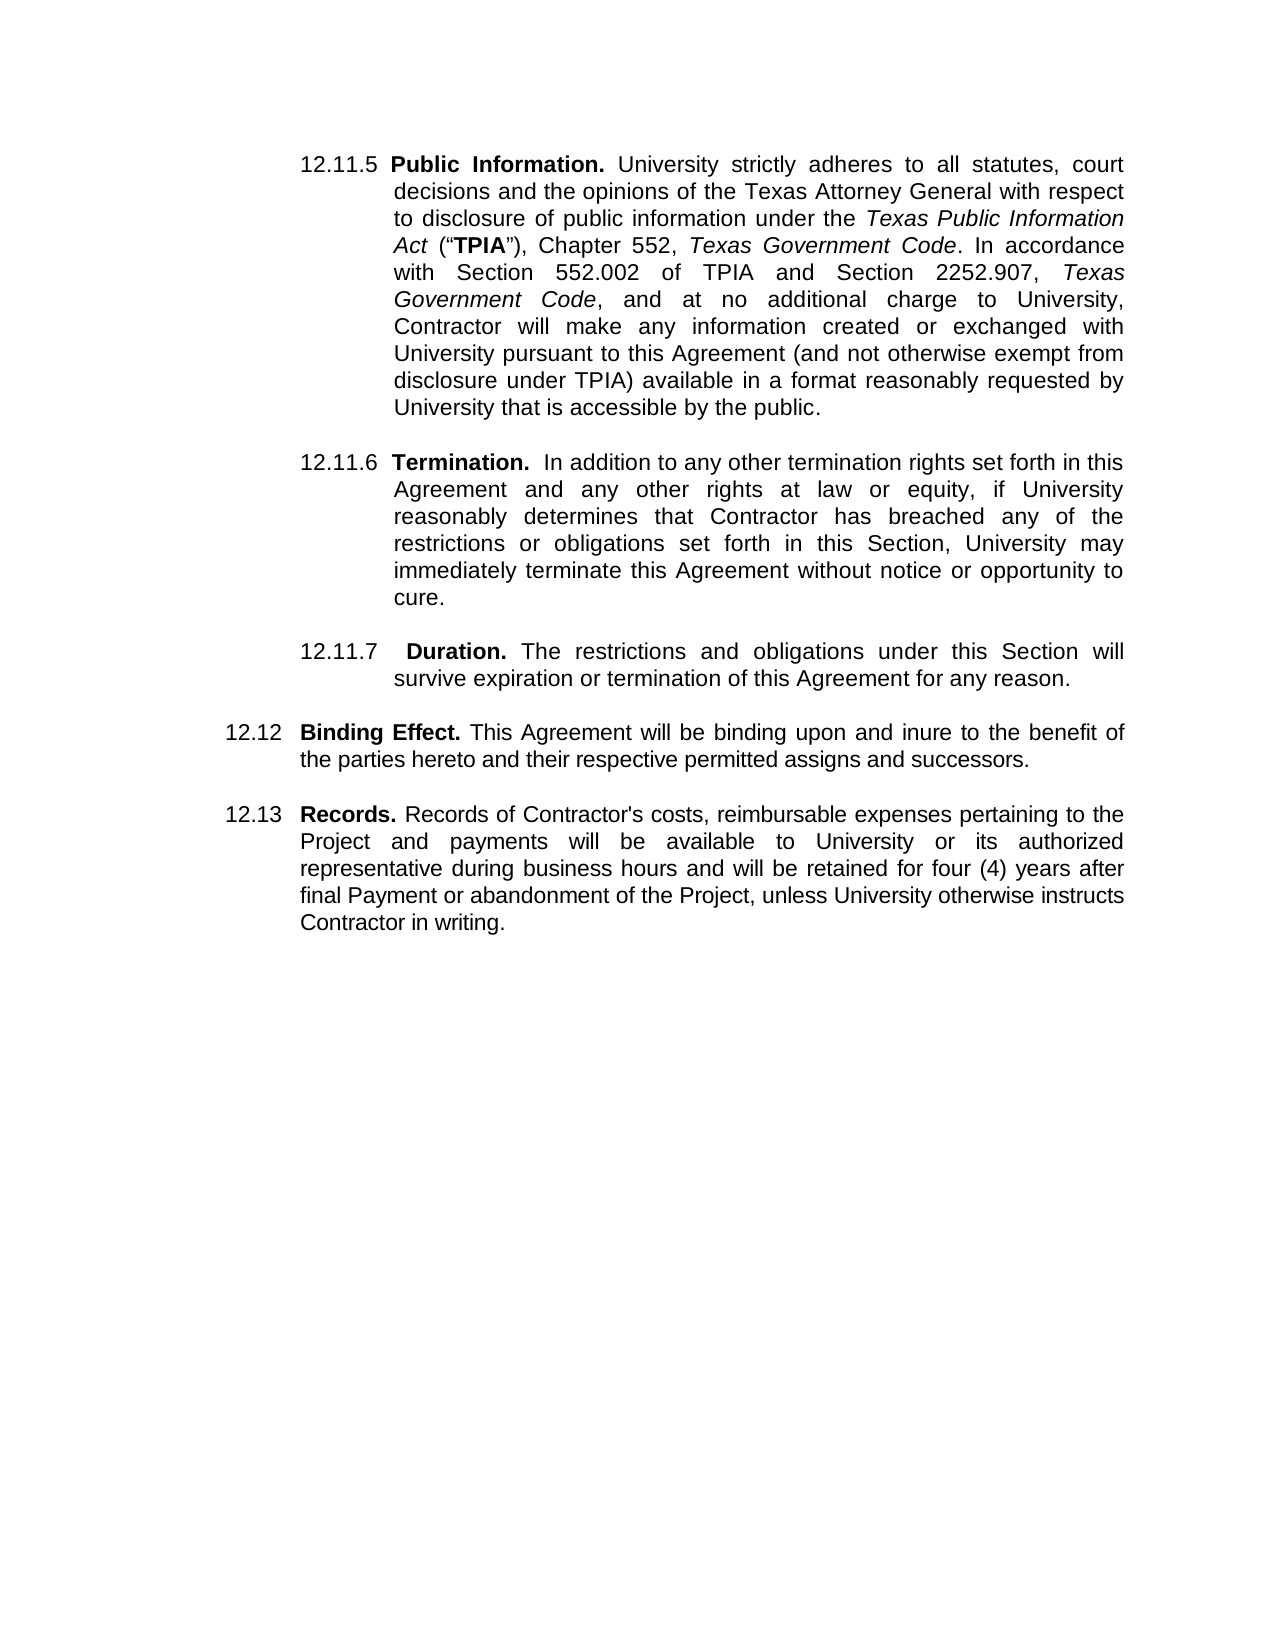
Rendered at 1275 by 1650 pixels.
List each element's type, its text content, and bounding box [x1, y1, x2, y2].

text 12.13 Records. Records of Contractor's costs, reimbursable expenses pertaining to the Project and payments will be available to University or its authorized representative during business hours and will be retained for four (4) years after final Payment or abandonment of the Project, unless University otherwise instructs Contractor in writing. [225, 800, 1125, 935]
text 12.11.6 Termination. In addition to any other termination rights set forth in this Agreement and any other rights at law or equity, if University reasonably determines that Contractor has breached any of the restrictions or obligations set forth in this Section, University may immediately terminate this Agreement without notice or opportunity to cure. [300, 448, 1125, 610]
text 12.11.5 Public Information. University strictly adheres to all statutes, court decisions and the opinions of the Texas Attorney General with respect to disclosure of public information under the Texas Public Information Act (“TPIA”), Chapter 552, Texas Government Code. In accordance with Section 552.002 of TPIA and Section 2252.907, Texas Government Code, and at no additional charge to University, Contractor will make any information created or exchanged with University pursuant to this Agreement (and not otherwise exempt from disclosure under TPIA) available in a format reasonably requested by University that is accessible by the public. [300, 150, 1125, 421]
text 12.11.7 Duration. The restrictions and obligations under this Section will survive expiration or termination of this Agreement for any reason. [300, 637, 1125, 692]
text 12.12 Binding Effect. This Agreement will be binding upon and inure to the benefit of the parties hereto and their respective permitted assigns and successors. [225, 719, 1125, 773]
